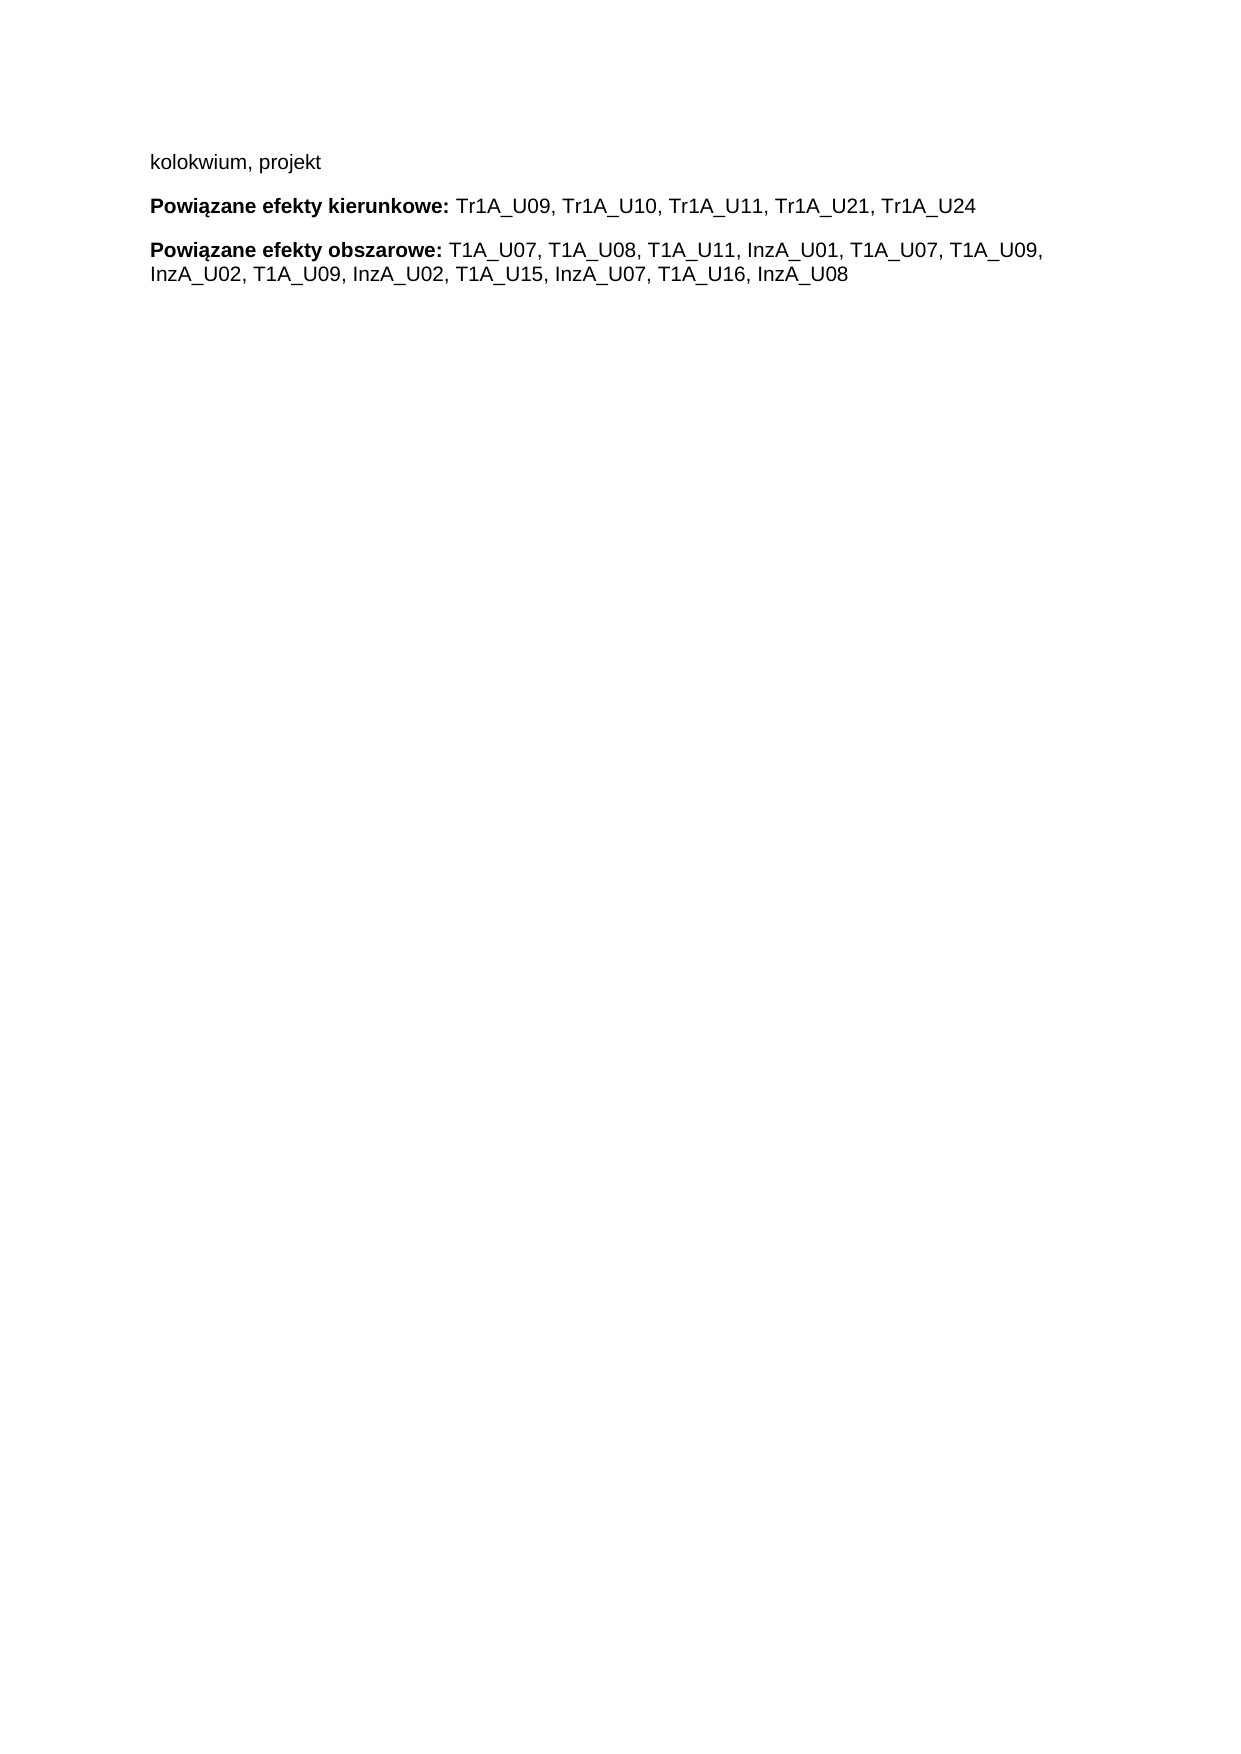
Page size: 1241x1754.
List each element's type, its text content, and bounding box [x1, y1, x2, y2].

text kolokwium, projekt [150, 150, 1090, 174]
text Powiązane efekty kierunkowe: Tr1A_U09, Tr1A_U10, Tr1A_U11, Tr1A_U21, Tr1A_U24 [150, 194, 1090, 218]
text Powiązane efekty obszarowe: T1A_U07, T1A_U08, T1A_U11, InzA_U01, T1A_U07, T1A_U09, InzA_U02, T1A_U09, InzA_U02, T1A_U15, InzA_U07, T1A_U16, InzA_U08 [150, 237, 1090, 285]
